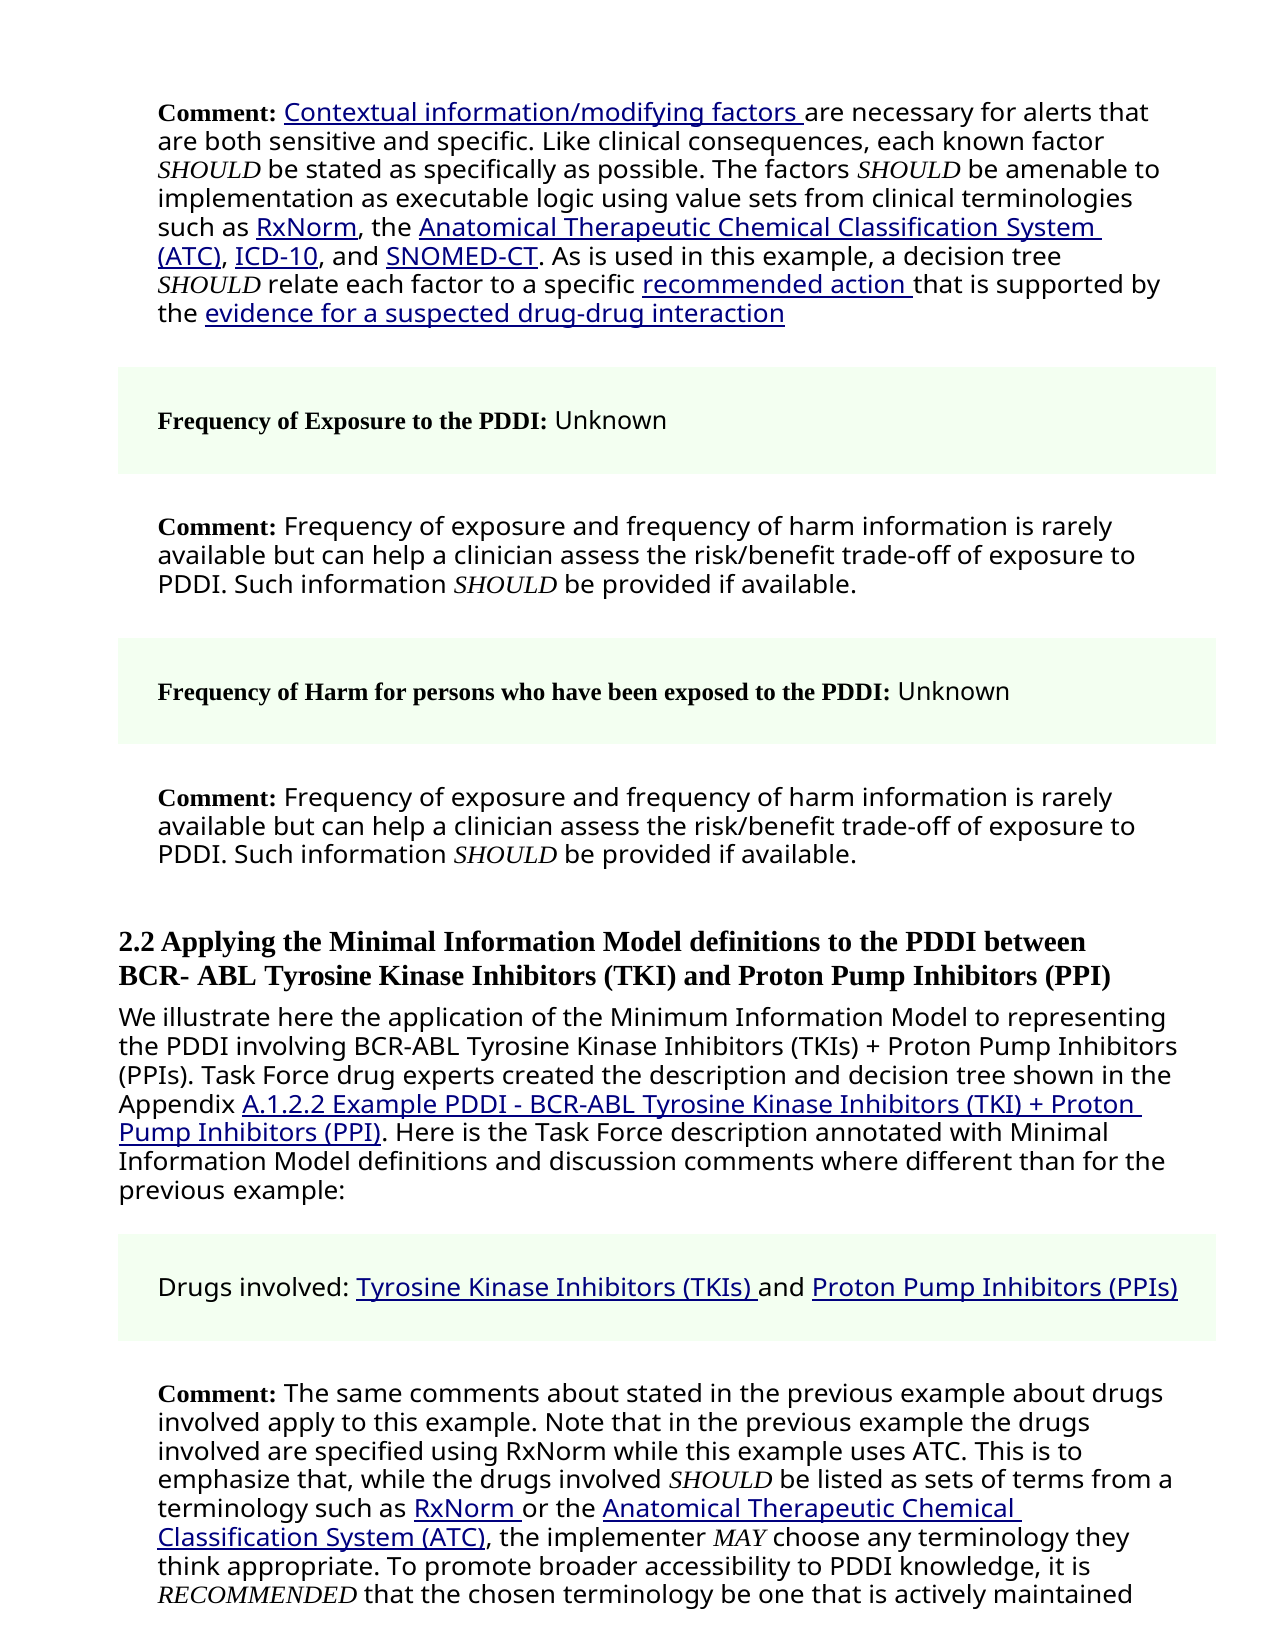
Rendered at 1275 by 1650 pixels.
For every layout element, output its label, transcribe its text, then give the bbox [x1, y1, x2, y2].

subtitle Applying the Minimal Information Model definitions to the PDDI between BCR- ABL Tyrosine Kinase Inhibitors (TKI) and Proton Pump Inhibitors (PPI) [118, 924, 1164, 991]
text Comment: Contextual information/modifying factors are necessary for alerts that are both sensitive and specific. Like clinical consequences, each known factor SHOULD be stated as specifically as possible. The factors SHOULD be amenable to implementation as executable logic using value sets from clinical terminologies such as RxNorm, the Anatomical Therapeutic Chemical Classification System (ATC), ICD-10, and SNOMED-CT. As is used in this example, a decision tree SHOULD relate each factor to a specific recommended action that is supported by the evidence for a suspected drug-drug interaction [157, 98, 1162, 328]
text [157, 1380, 1183, 1610]
text Comment: Frequency of exposure and frequency of harm information is rarely available but can help a clinician assess the risk/benefit trade-off of exposure to PDDI. Such information SHOULD be provided if available. [157, 783, 1183, 869]
text Comment: Frequency of exposure and frequency of harm information is rarely available but can help a clinician assess the risk/benefit trade-off of exposure to PDDI. Such information SHOULD be provided if available. [157, 513, 1183, 599]
text We illustrate here the application of the Minimum Information Model to representing the PDDI involving BCR-ABL Tyrosine Kinase Inhibitors (TKIs) + Proton Pump Inhibitors (PPIs). Task Force drug experts created the description and decision tree shown in the Appendix A.1.2.2 Example PDDI - BCR-ABL Tyrosine Kinase Inhibitors (TKI) + Proton Pump Inhibitors (PPI). Here is the Task Force description annotated with Minimal Information Model definitions and discussion comments where different than for the previous example: [118, 1004, 1211, 1205]
